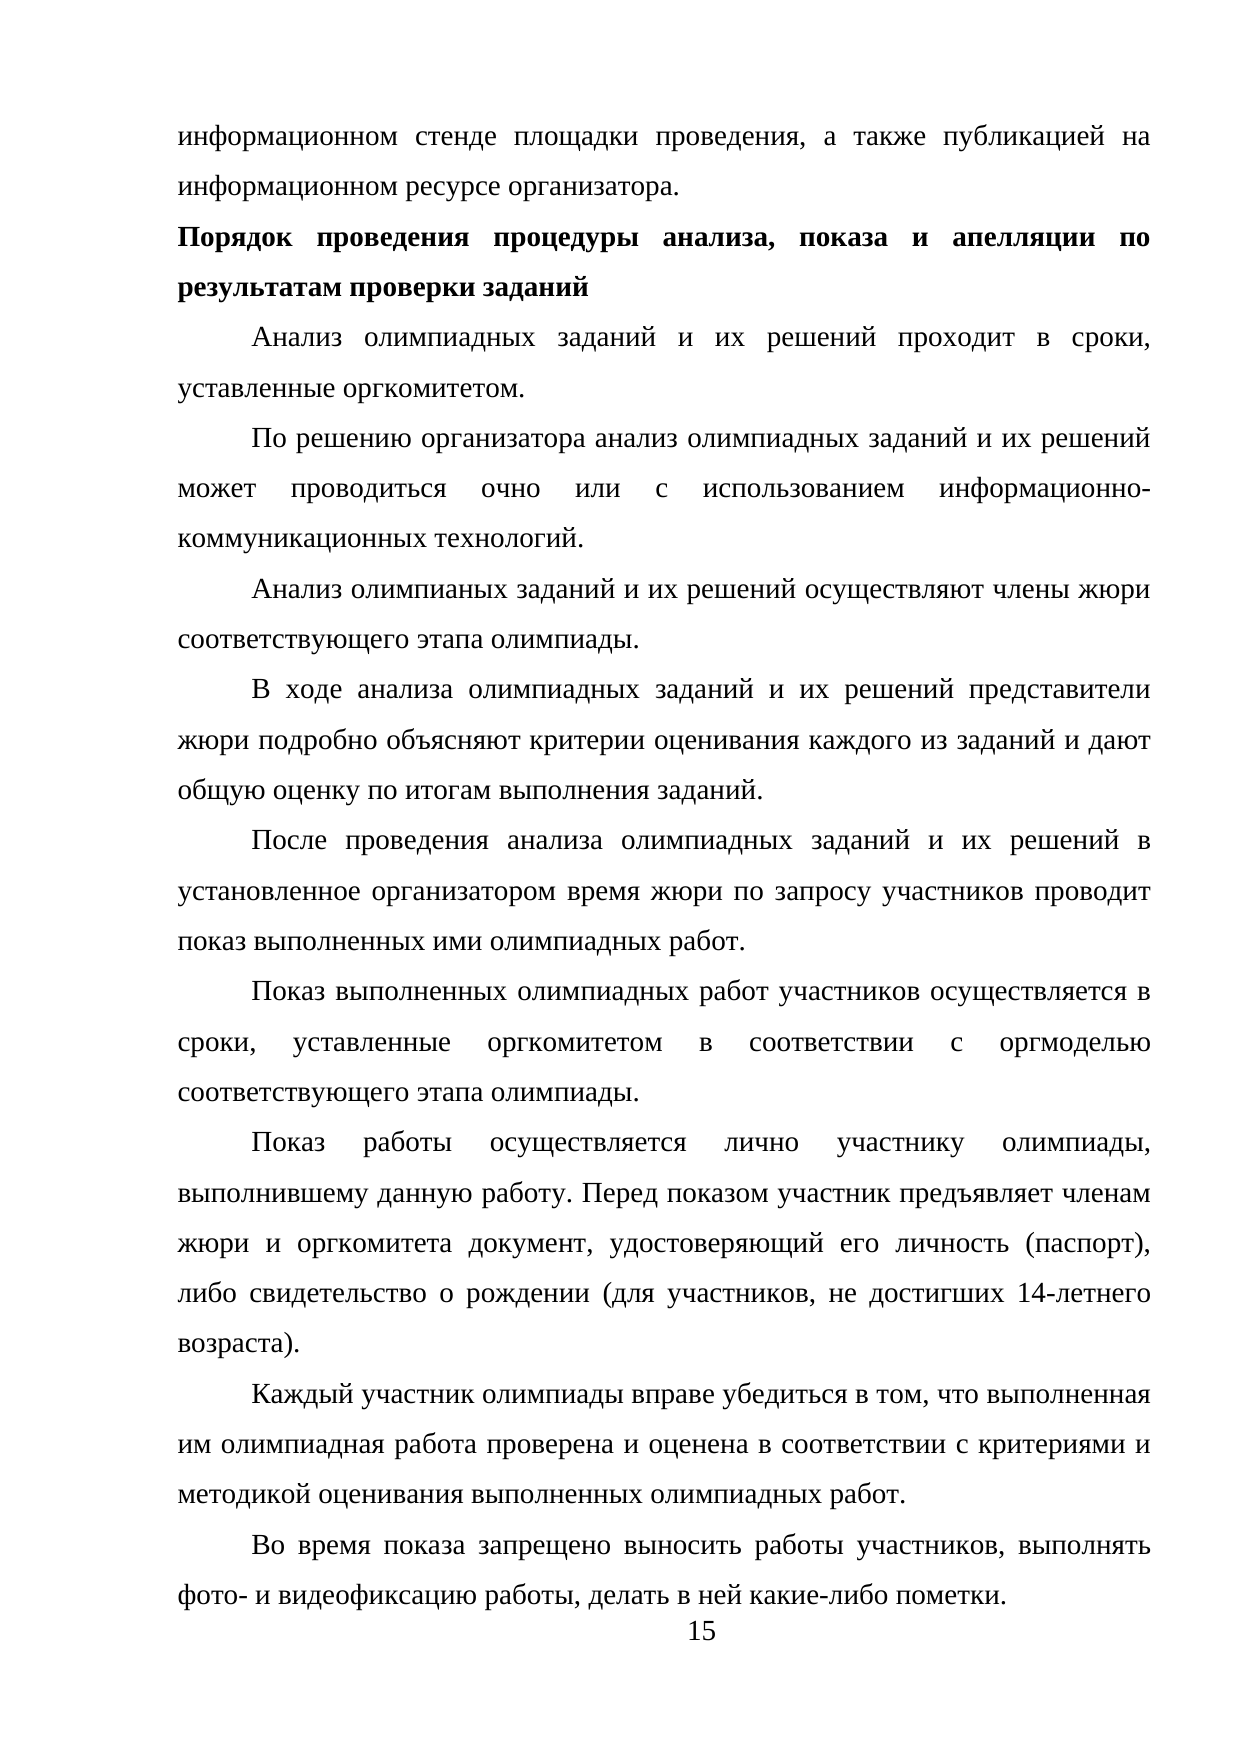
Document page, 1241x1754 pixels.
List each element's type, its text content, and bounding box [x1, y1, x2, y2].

text Каждый участник олимпиады вправе убедиться в том, что выполненная им олимпиадная работа проверена и оценена в соответствии с критериями и методикой оценивания выполненных олимпиадных работ. [177, 1376, 1152, 1510]
text Показ выполненных олимпиадных работ участников осуществляется в сроки, уставленные оргкомитетом в соответствии с оргмоделью соответствующего этапа олимпиады. [177, 973, 1152, 1108]
text Во время показа запрещено выносить работы участников, выполнять фото- и видеофиксацию работы, делать в ней какие-либо пометки. [177, 1527, 1152, 1611]
text В ходе анализа олимпиадных заданий и их решений представители жюри подробно объясняют критерии оценивания каждого из заданий и дают общую оценку по итогам выполнения заданий. [177, 672, 1152, 806]
text Анализ олимпианых заданий и их решений осуществляют члены жюри соответствующего этапа олимпиады. [177, 571, 1152, 655]
text По решению организатора анализ олимпиадных заданий и их решений может проводиться очно или с использованием информационно-коммуникационных технологий. [177, 420, 1152, 554]
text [177, 118, 1152, 202]
text Анализ олимпиадных заданий и их решений проходит в сроки, уставленные оргкомитетом. [177, 319, 1152, 403]
text Показ работы осуществляется лично участнику олимпиады, выполнившему данную работу. Перед показом участник предъявляет членам жюри и оргкомитета документ, удостоверяющий его личность (паспорт), либо свидетельство о рождении (для участников, не достигших 14-летнего возраста). [177, 1124, 1152, 1359]
text Порядок проведения процедуры анализа, показа и апелляции по результатам проверки заданий [177, 219, 1152, 303]
text После проведения анализа олимпиадных заданий и их решений в установленное организатором время жюри по запросу участников проводит показ выполненных ими олимпиадных работ. [177, 822, 1152, 957]
